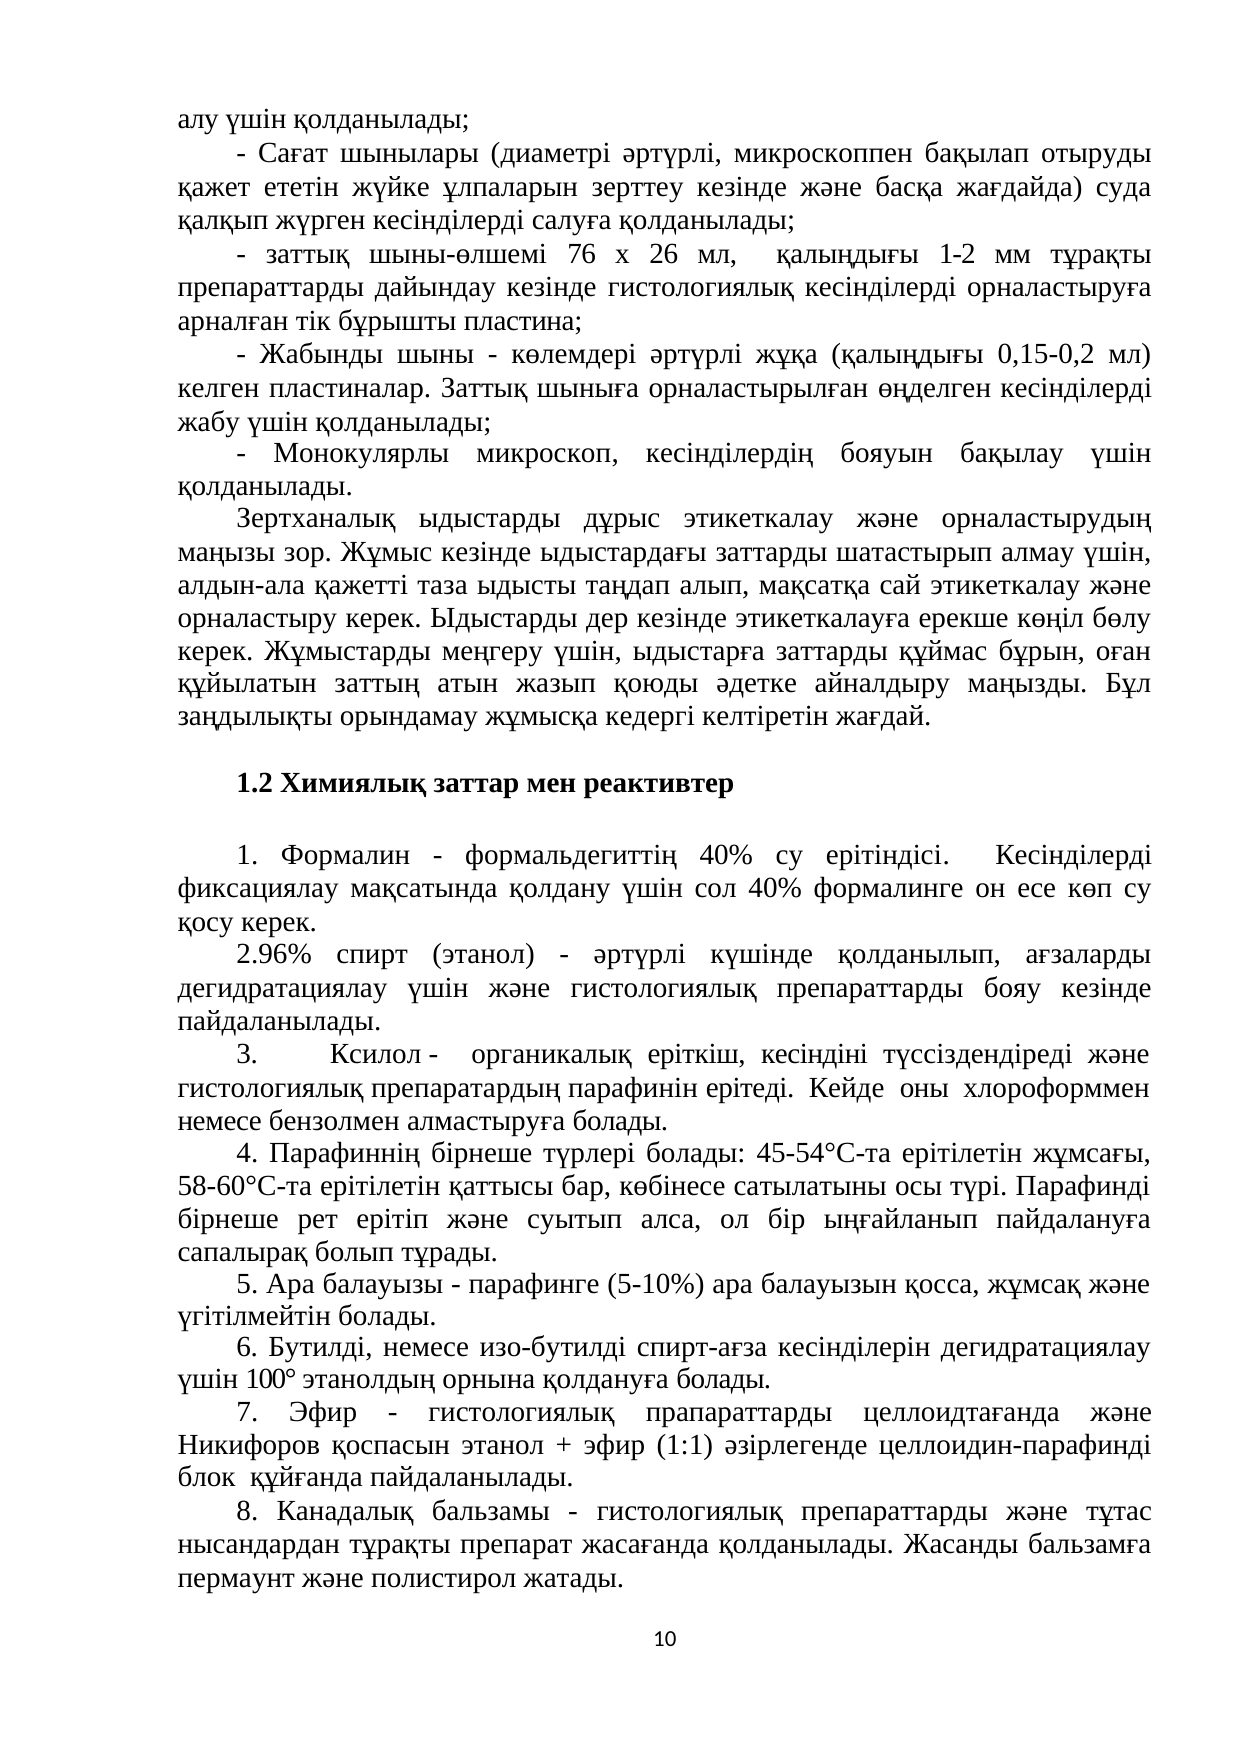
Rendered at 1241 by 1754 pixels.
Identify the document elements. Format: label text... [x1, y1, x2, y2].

text 4. Парафиннің бірнеше түрлері болады: 45-54°С-та ерітілетін жұмсағы, 58-60°С-та ерітілетін қаттысы бар, көбінесе сатылатыны осы түрі. Парафинді бірнеше рет ерітіп және суытып алса, ол бір ыңғайланып пайдалануға сапалырақ болып тұрады. [177, 1137, 1152, 1268]
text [177, 103, 1152, 135]
text 1.2 Химиялық заттар мен реактивтер [177, 765, 1152, 798]
text Зертханалық ыдыстарды дұрыс этикеткалау және орналастырудың маңызы зор. Жұмыс кезінде ыдыстардағы заттарды шатастырып алмау үшін, алдын-ала қажетті таза ыдысты таңдап алып, мақсатқа сай этикеткалау және орналастыру керек. Ыдыстарды дер кезінде этикеткалауға ерекше көңіл бөлу керек. Жұмыстарды меңгеру үшін, ыдыстарға заттарды құймас бұрын, оған құйылатын заттың атын жазып қоюды әдетке айналдыру маңызды. Бұл заңдылықты орындамау жұмысқа кедергі келтіретін жағдай. [177, 502, 1152, 732]
text 8. Канадалық бальзамы - гистологиялық препараттарды және тұтас нысандардан тұрақты препарат жасағанда қолданылады. Жасанды бальзамға пермаунт және полистирол жатады. [177, 1493, 1152, 1593]
text - Монокулярлы микроскоп, кесінділердің бояуын бақылау үшін қолданылады. [177, 437, 1152, 502]
text - Жабынды шыны - көлемдері әртүрлі жұқа (қалыңдығы 0,15-0,2 мл) келген пластиналар. Заттық шыныға орналастырылған өңделген кесінділерді жабу үшін қолданылады; [177, 337, 1152, 437]
text - заттық шыны-өлшемі 76 х 26 мл, қалыңдығы 1-2 мм тұрақты препараттарды дайындау кезінде гистологиялық кесінділерді орналастыруға арналған тік бұрышты пластина; [177, 236, 1152, 337]
text 6. Бутилді, немесе изо-бутилді спирт-ағза кесінділерін дегидратациялау үшін 100° этанолдың орнына қолдануға болады. [177, 1331, 1152, 1395]
text 3. Ксилол - органикалық еріткіш, кесіндіні түссіздендіреді және гистологиялық препаратардың парафинін ерітеді. Кейде оны хлороформмен немесе бензолмен алмастыруға болады. [177, 1036, 1149, 1137]
text 2.96% спирт (этанол) - әртүрлі күшінде қолданылып, ағзаларды дегидратациялау үшін және гистологиялық препараттарды бояу кезінде пайдаланылады. [177, 937, 1152, 1036]
text 1. Формалин - формальдегиттің 40% су ерітіндісі. Кесінділерді фиксациялау мақсатында қолдану үшін сол 40% формалинге он есе көп су қосу керек. [177, 837, 1152, 937]
text - Сағат шынылары (диаметрі әртүрлі, микроскоппен бақылап отыруды қажет ететін жүйке ұлпаларын зерттеу кезінде және басқа жағдайда) суда қалқып жүрген кесінділерді салуға қолданылады; [177, 135, 1152, 236]
text 5. Ара балауызы - парафинге (5-10%) ара балауызын қосса, жұмсақ және үгітілмейтін болады. [177, 1268, 1152, 1331]
text 7. Эфир - гистологиялық прапараттарды целлоидтағанда және Никифоров қоспасын этанол + эфир (1:1) әзірлегенде целлоидин-парафинді блок құйғанда пайдаланылады. [177, 1396, 1152, 1493]
